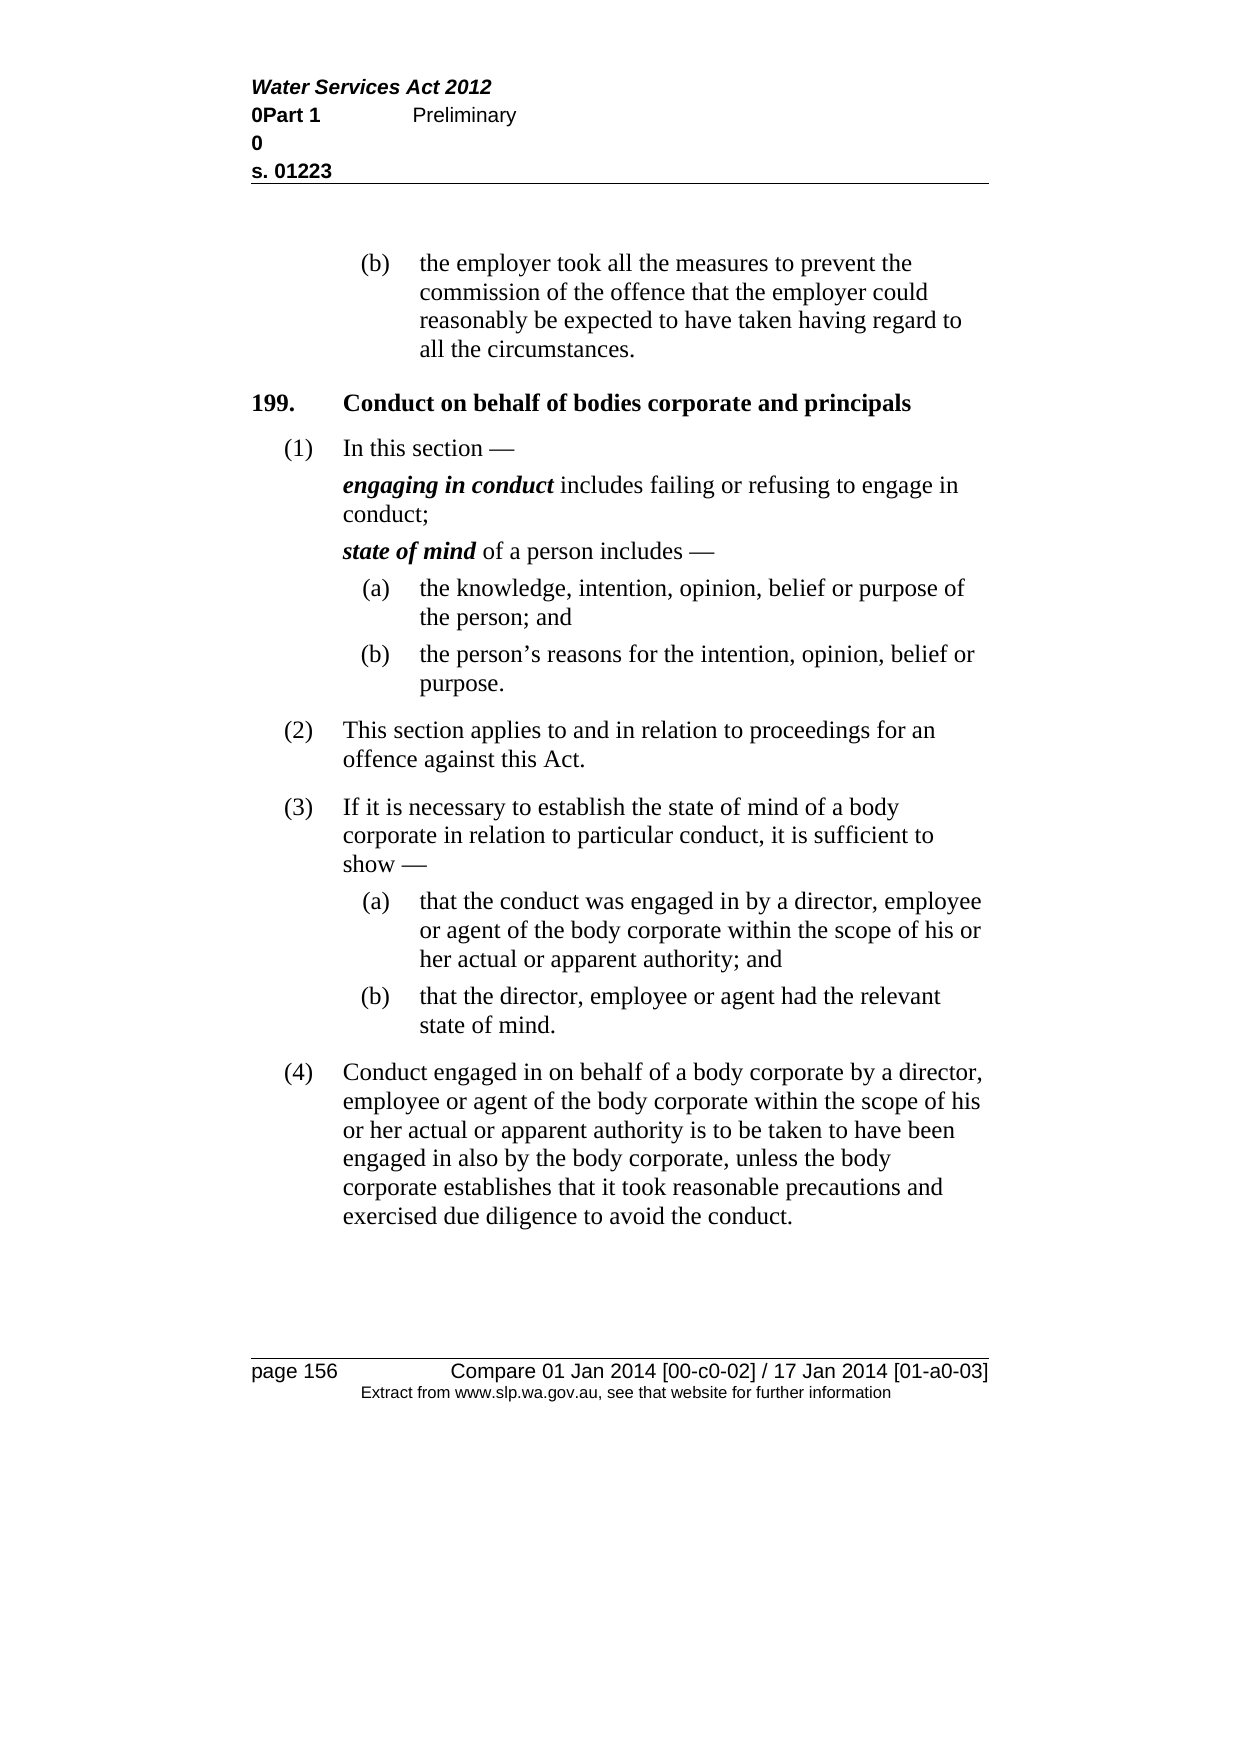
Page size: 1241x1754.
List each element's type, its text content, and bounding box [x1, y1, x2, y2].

text (b) the employer took all the measures to prevent the commission of the offence that the employer could reasonably be expected to have taken having regard to all the circumstances. [251, 248, 989, 363]
text (b) that the director, employee or agent had the relevant state of mind. [251, 981, 989, 1038]
text (1) In this section — [251, 433, 989, 462]
subtitle 199. Conduct on behalf of bodies corporate and principals [251, 388, 989, 417]
text (b) the person’s reasons for the intention, opinion, belief or purpose. [251, 639, 989, 697]
text state of mind of a person includes — [251, 536, 989, 565]
text (2) This section applies to and in relation to proceedings for an offence against this Act. [251, 716, 989, 773]
text engaging in conduct includes failing or refusing to engage in conduct; [251, 471, 989, 528]
text (a) the knowledge, intention, opinion, belief or purpose of the person; and [251, 573, 989, 631]
text (a) that the conduct was engaged in by a director, employee or agent of the body corporate within the scope of his or her actual or apparent authority; and [251, 886, 989, 973]
text (4) Conduct engaged in on behalf of a body corporate by a director, employee or agent of the body corporate within the scope of his or her actual or apparent authority is to be taken to have been engaged in also by the body corporate, unless the body corporate establishes that it took reasonable precautions and exercised due diligence to avoid the conduct. [251, 1057, 989, 1230]
text (3) If it is necessary to establish the state of mind of a body corporate in relation to particular conduct, it is sufficient to show — [251, 792, 989, 878]
